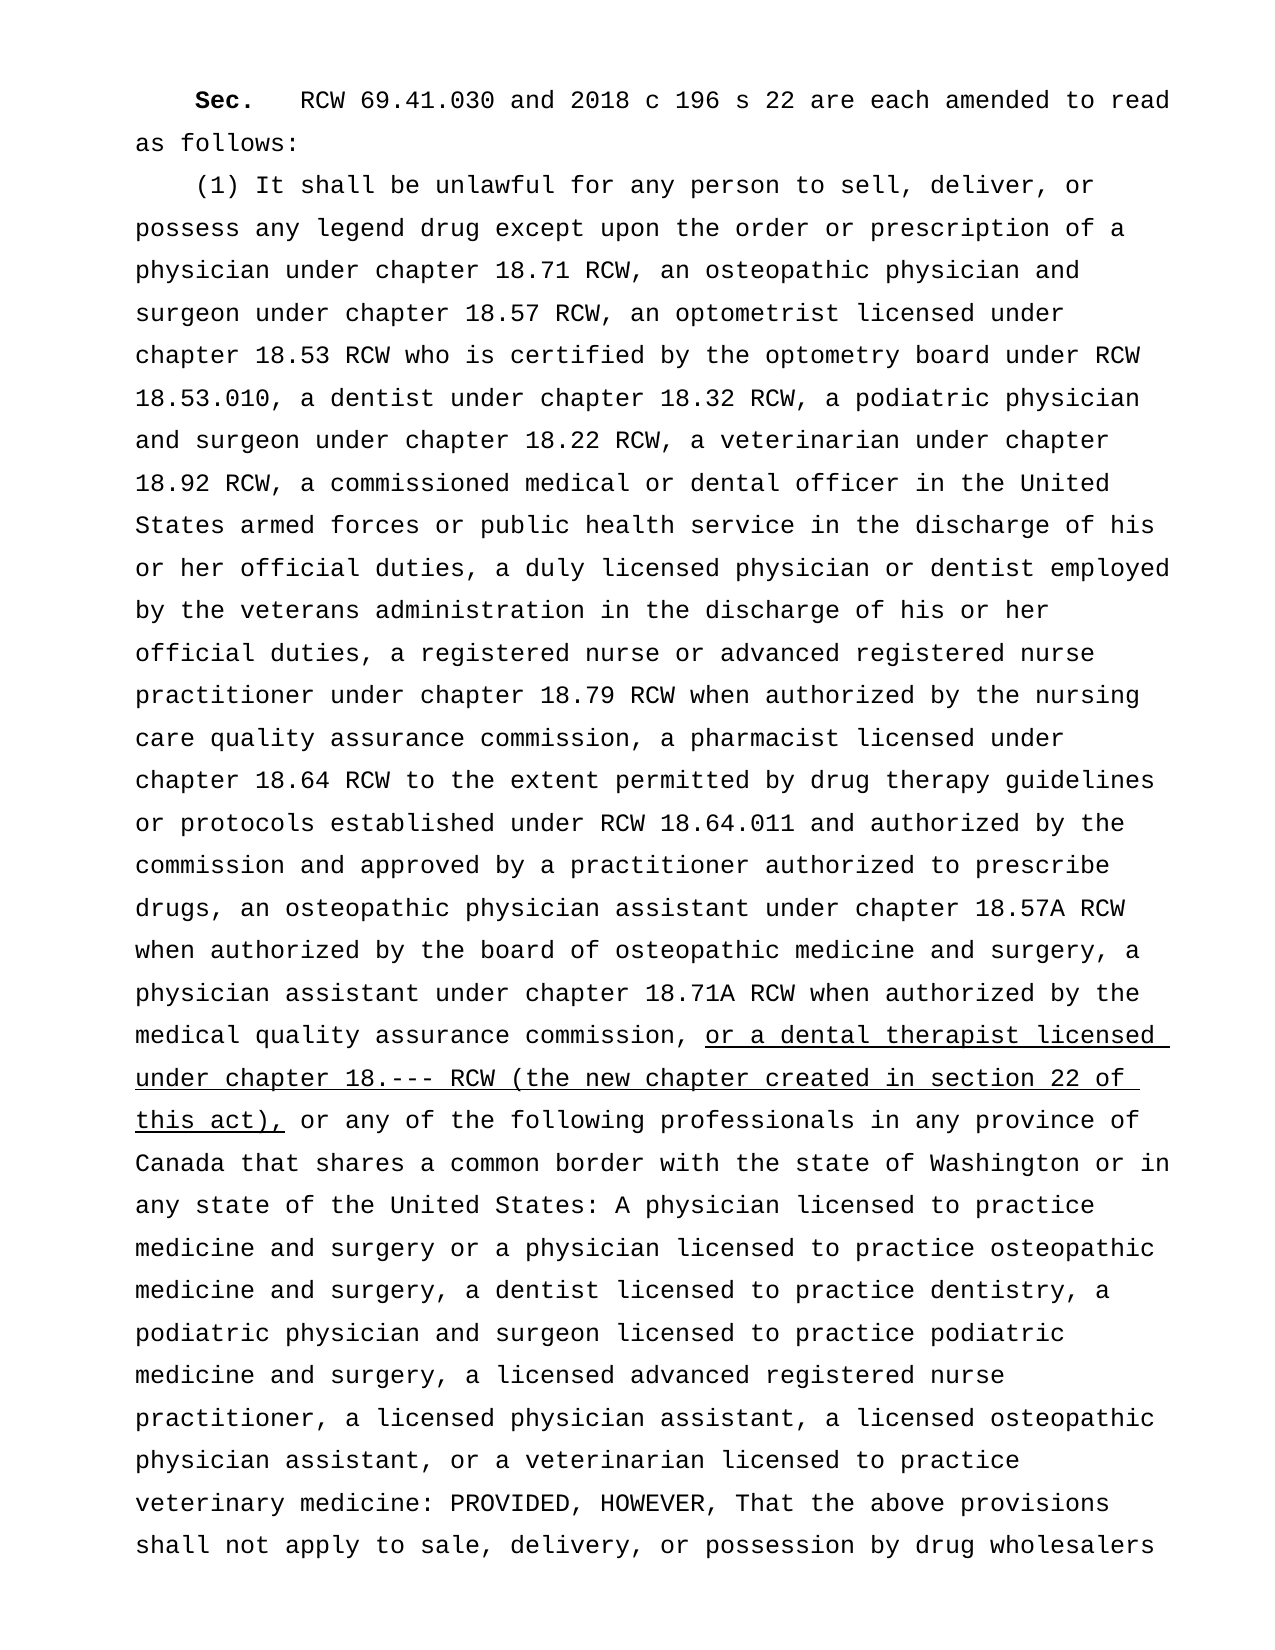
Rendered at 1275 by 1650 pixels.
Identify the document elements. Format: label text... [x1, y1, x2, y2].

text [135, 160, 1170, 1562]
text Sec. RCW 69.41.030 and 2018 c 196 s 22 are each amended to read as follows: [135, 75, 1170, 160]
